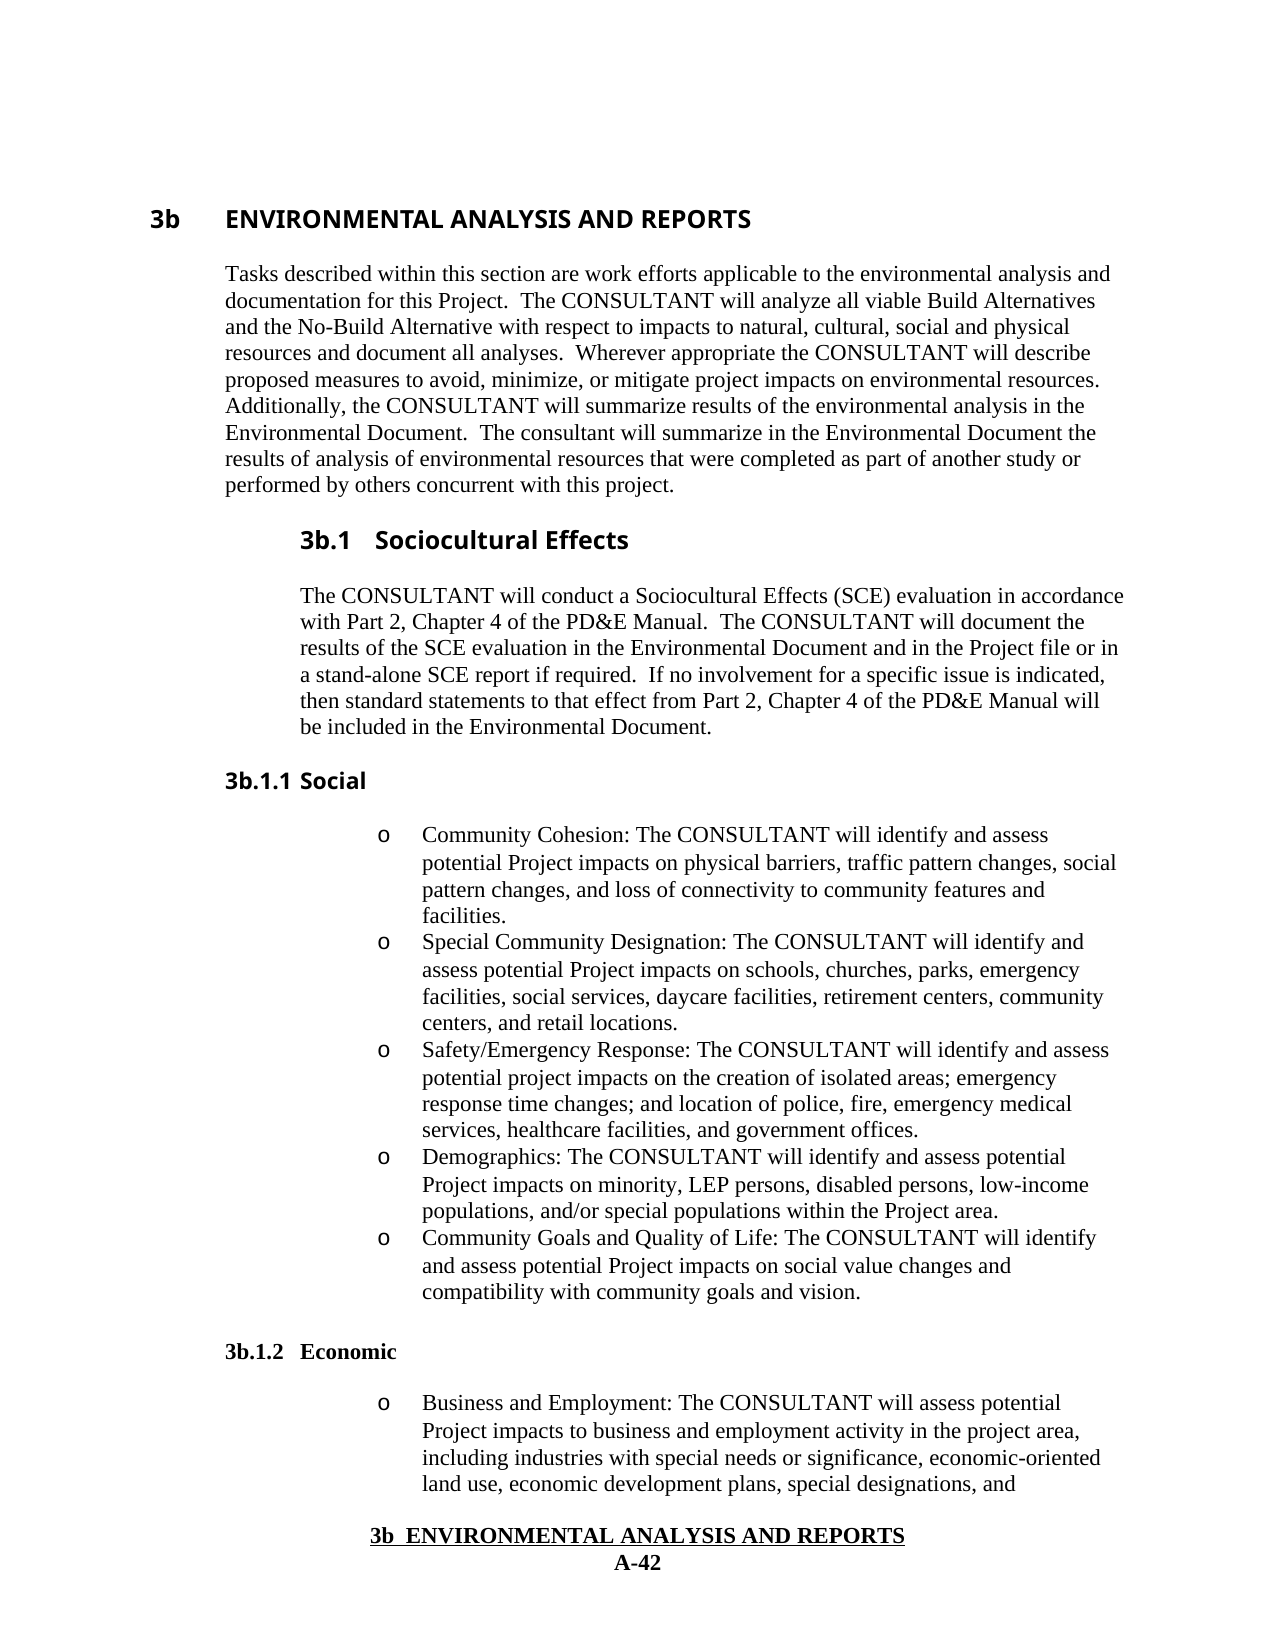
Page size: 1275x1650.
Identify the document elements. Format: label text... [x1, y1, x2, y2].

list Community Goals and Quality of Life: The CONSULTANT will identify and assess potential Project impacts on social value changes and compatibility with community goals and vision. [377, 1224, 1125, 1305]
list Demographics: The CONSULTANT will identify and assess potential Project impacts on minority, LEP persons, disabled persons, low-income populations, and/or special populations within the Project area. [377, 1143, 1125, 1224]
list Special Community Designation: The CONSULTANT will identify and assess potential Project impacts on schools, churches, parks, emergency facilities, social services, daycare facilities, retirement centers, community centers, and retail locations. [377, 928, 1125, 1036]
subtitle 3b.1.1 Social [225, 765, 1125, 796]
subtitle 3b.1.2 Economic [225, 1338, 1125, 1364]
text The CONSULTANT will conduct a Sociocultural Effects (SCE) evaluation in accordance with Part 2, Chapter 4 of the PD&E Manual. The CONSULTANT will document the results of the SCE evaluation in the Environmental Document and in the Project file or in a stand-alone SCE report if required. If no involvement for a specific issue is indicated, then standard statements to that effect from Part 2, Chapter 4 of the PD&E Manual will be included in the Environmental Document. [300, 582, 1125, 740]
list Community Cohesion: The CONSULTANT will identify and assess potential Project impacts on physical barriers, traffic pattern changes, social pattern changes, and loss of connectivity to community features and facilities. [377, 821, 1125, 928]
subtitle 3b ENVIRONMENTAL ANALYSIS AND REPORTS [150, 201, 1125, 235]
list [377, 1389, 1125, 1496]
list Safety/Emergency Response: The CONSULTANT will identify and assess potential project impacts on the creation of isolated areas; emergency response time changes; and location of police, fire, emergency medical services, healthcare facilities, and government offices. [377, 1036, 1125, 1143]
subtitle 3b.1 Sociocultural Effects [300, 523, 1125, 557]
text Tasks described within this section are work efforts applicable to the environmental analysis and documentation for this Project. The CONSULTANT will analyze all viable Build Alternatives and the No-Build Alternative with respect to impacts to natural, cultural, social and physical resources and document all analyses. Wherever appropriate the CONSULTANT will describe proposed measures to avoid, minimize, or mitigate project impacts on environmental resources. Additionally, the CONSULTANT will summarize results of the environmental analysis in the Environmental Document. The consultant will summarize in the Environmental Document the results of analysis of environmental resources that were completed as part of another study or performed by others concurrent with this project. [225, 260, 1125, 498]
